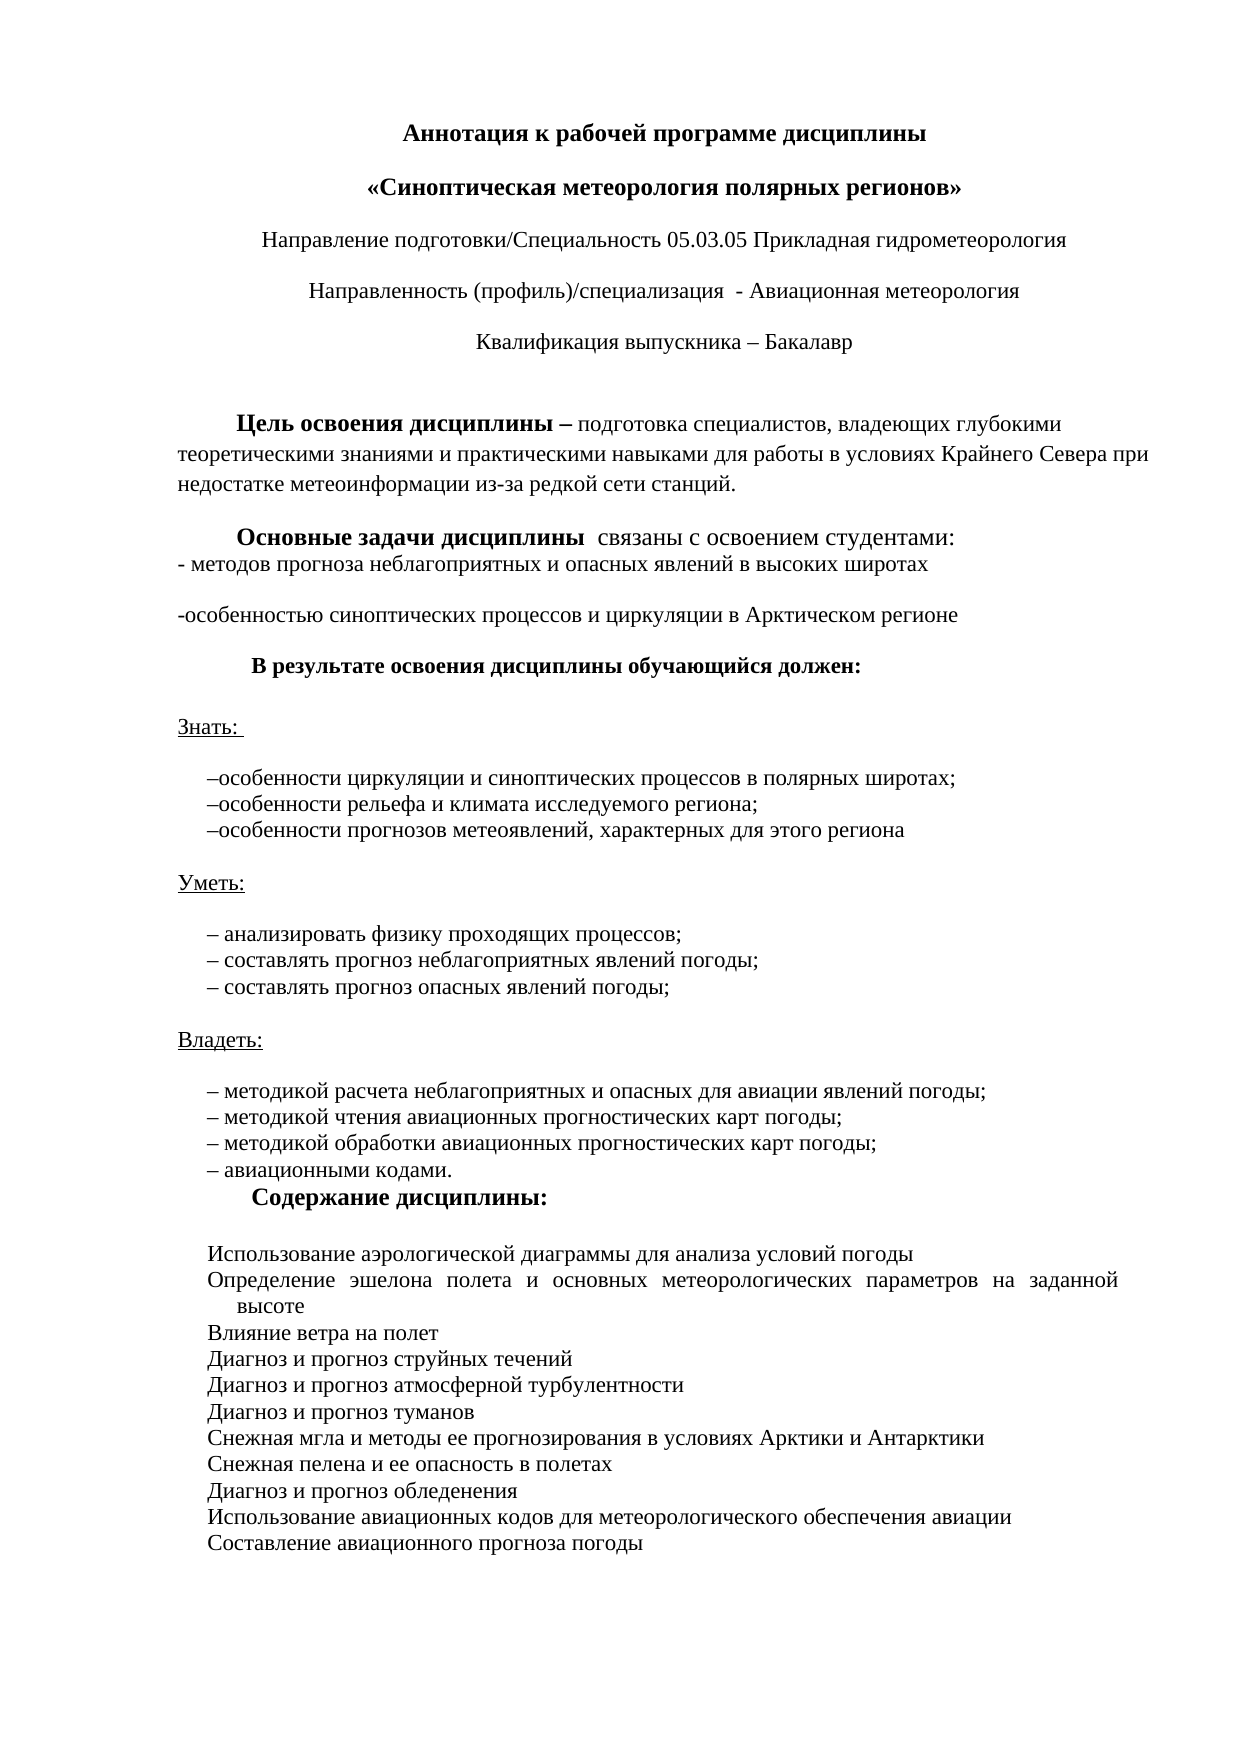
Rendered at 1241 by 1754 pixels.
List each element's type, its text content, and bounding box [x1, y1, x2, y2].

text – авиационными кодами. [207, 1156, 1152, 1182]
text Знать: [177, 713, 1152, 739]
text – составлять прогноз опасных явлений погоды; [207, 973, 1152, 999]
text Владеть: [177, 1026, 1152, 1052]
text Содержание дисциплины: [177, 1182, 1152, 1211]
text «Синоптическая метеорология полярных регионов» [177, 172, 1152, 201]
text Направление подготовки/Специальность 05.03.05 Прикладная гидрометеорология [177, 226, 1152, 252]
text Направленность (профиль)/специализация - Авиационная метеорология [177, 277, 1152, 303]
text - методов прогноза неблагоприятных и опасных явлений в высоких широтах [177, 550, 1152, 577]
text В результате освоения дисциплины обучающийся должен: [177, 652, 1146, 679]
text –особенности рельефа и климата исследуемого региона; [207, 790, 1152, 816]
text –особенности циркуляции и синоптических процессов в полярных широтах; [207, 764, 1152, 790]
text Аннотация к рабочей программе дисциплины [177, 118, 1152, 147]
table_header Использование аэрологической диаграммы для анализа условий погоды Определение эшелона полета и основных метеорологических параметров на заданной высоте Влияние ветра на полет Диагноз и прогноз струйных течений Диагноз и прогноз атмосферной турбулентности Диагноз и прогноз туманов Снежная мгла и методы ее прогнозирования в условиях Арктики и Антарктики Снежная пелена и ее опасность в полетах Диагноз и прогноз обледенения Использование авиационных кодов для метеорологического обеспечения авиации Составление авиационного прогноза погоды [166, 1240, 1131, 1611]
text Цель освоения дисциплины – подготовка специалистов, владеющих глубокими теоретическими знаниями и практическими навыками для работы в условиях Крайнего Севера при недостатке метеоинформации из-за редкой сети станций. [177, 408, 1152, 497]
text – составлять прогноз неблагоприятных явлений погоды; [207, 947, 1152, 973]
text – методикой чтения авиационных прогностических карт погоды; [207, 1103, 1152, 1129]
text – анализировать физику проходящих процессов; [207, 920, 1152, 947]
text – методикой расчета неблагоприятных и опасных для авиации явлений погоды; [207, 1077, 1152, 1103]
text Основные задачи дисциплины связаны с освоением студентами: [177, 522, 1152, 550]
text Квалификация выпускника – Бакалавр [177, 328, 1152, 354]
text – методикой обработки авиационных прогностических карт погоды; [207, 1129, 1152, 1156]
text -особенностью синоптических процессов и циркуляции в Арктическом регионе [177, 601, 1152, 628]
text Уметь: [177, 869, 1152, 896]
text –особенности прогнозов метеоявлений, характерных для этого региона [207, 816, 1152, 843]
